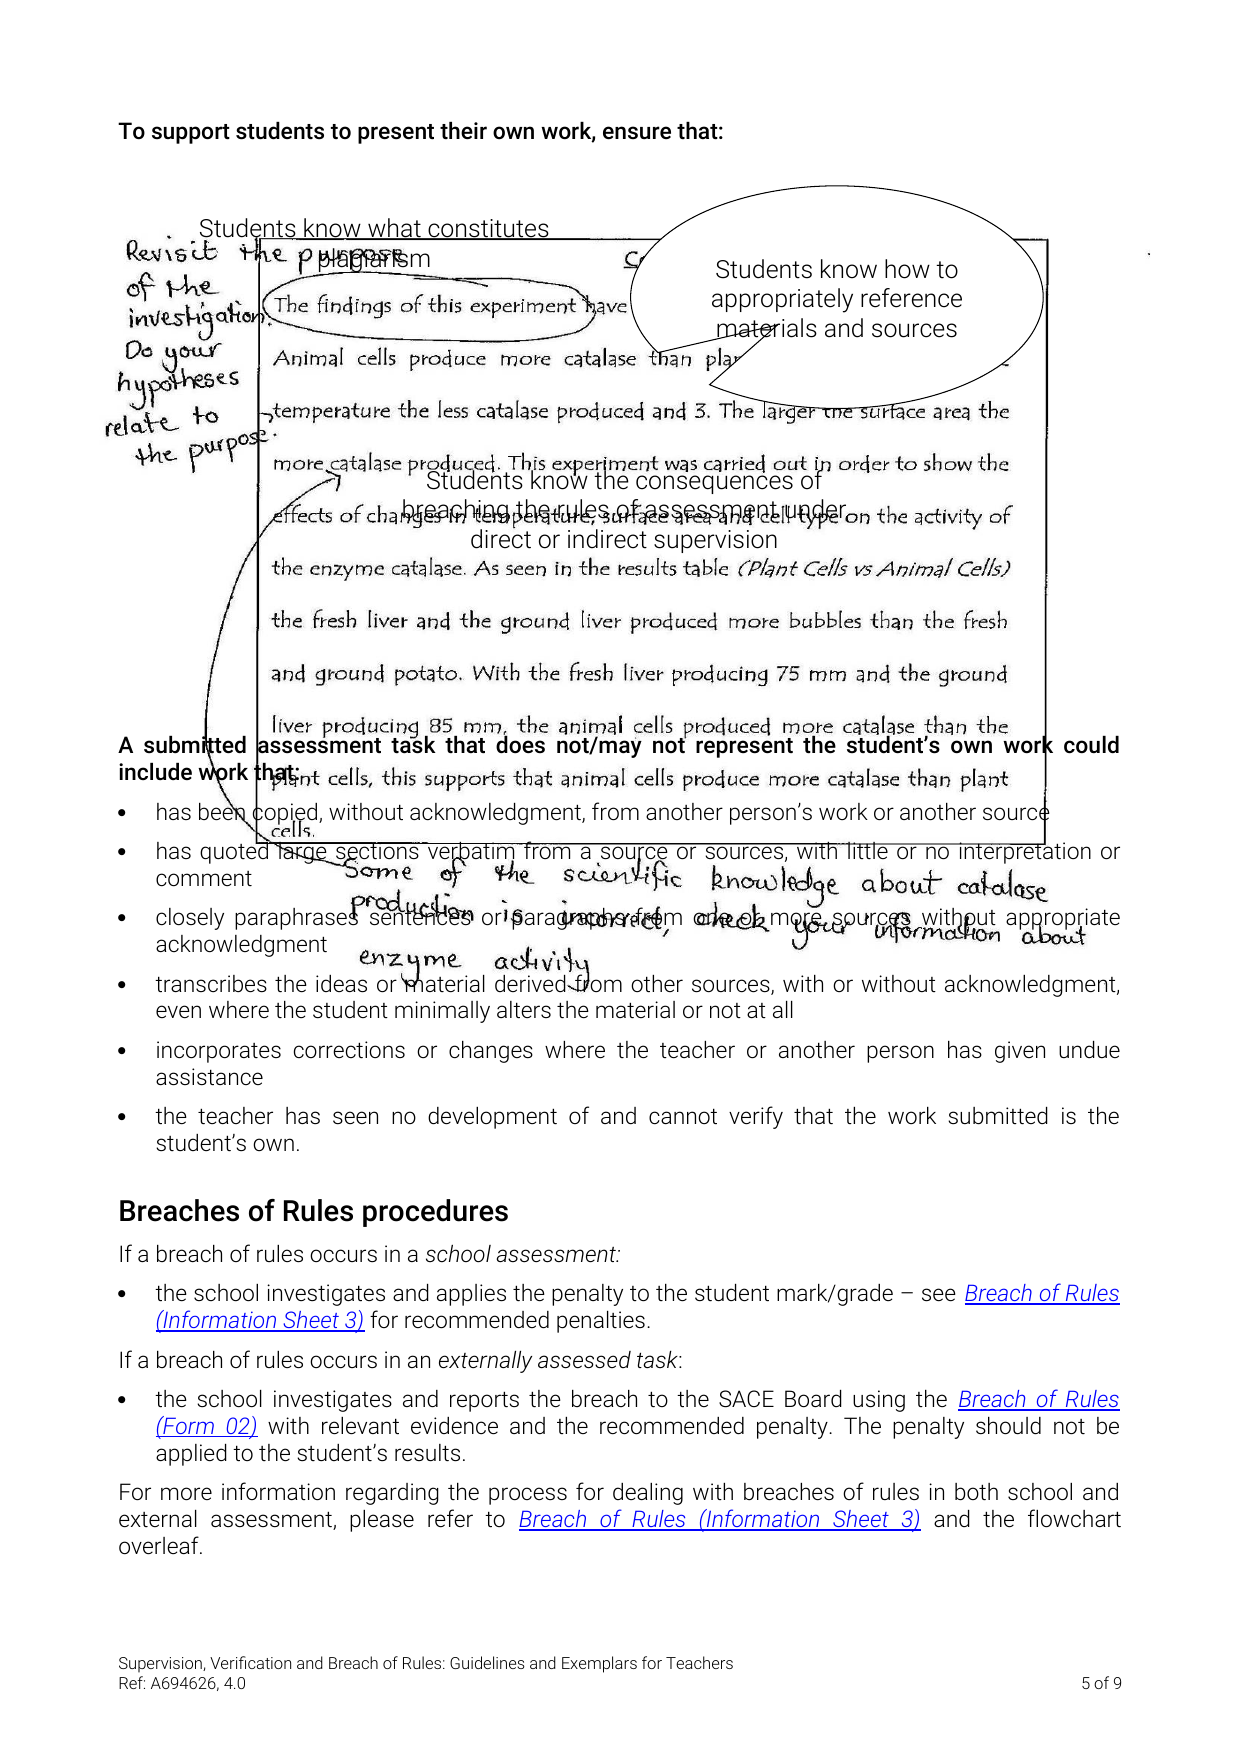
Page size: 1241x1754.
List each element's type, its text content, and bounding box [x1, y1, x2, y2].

list the teacher has seen no development of and cannot verify that the work submitted is the student’s own. [118, 1103, 1122, 1157]
list the school investigates and reports the breach to the SACE Board using the Breach of Rules (Form 02) with relevant evidence and the recommended penalty. The penalty should not be applied to the student’s results. [118, 1386, 1122, 1467]
text For more information regarding the process for dealing with breaches of rules in both school and external assessment, please refer to Breach of Rules (Information Sheet 3) and the flowchart overleaf. [118, 1479, 1122, 1560]
picture [331, 225, 339, 236]
text To support students to present their own work, ensure that: [118, 118, 1122, 145]
text A submitted assessment task that does not/may not represent the student’s own work could include work that: [118, 733, 1122, 786]
picture [353, 225, 358, 235]
list transcribes the ideas or material derived from other sources, with or without acknowledgment, even where the student minimally alters the material or not at all [118, 971, 1122, 1024]
picture [443, 225, 451, 236]
list incorporates corrections or changes where the teacher or another person has given undue assistance [118, 1037, 1122, 1091]
text If a breach of rules occurs in a school assessment: [118, 1241, 1122, 1268]
list closely paraphrases sentences or paragraphs from one or more sources without appropriate acknowledgment [118, 904, 1122, 958]
picture [87, 225, 1150, 1006]
text If a breach of rules occurs in an externally assessed task: [118, 1347, 1122, 1374]
picture [345, 225, 350, 234]
picture [378, 225, 383, 235]
list has been copied, without acknowledgment, from another person’s work or another source [118, 799, 1122, 826]
list the school investigates and applies the penalty to the student mark/grade – see Breach of Rules (Information Sheet 3) for recommended penalties. [118, 1281, 1122, 1334]
list has quoted large sections verbatim from a source or sources, with little or no interpretation or comment [118, 838, 1122, 892]
picture [370, 225, 375, 234]
text Breaches of Rules procedures [118, 1194, 1122, 1229]
